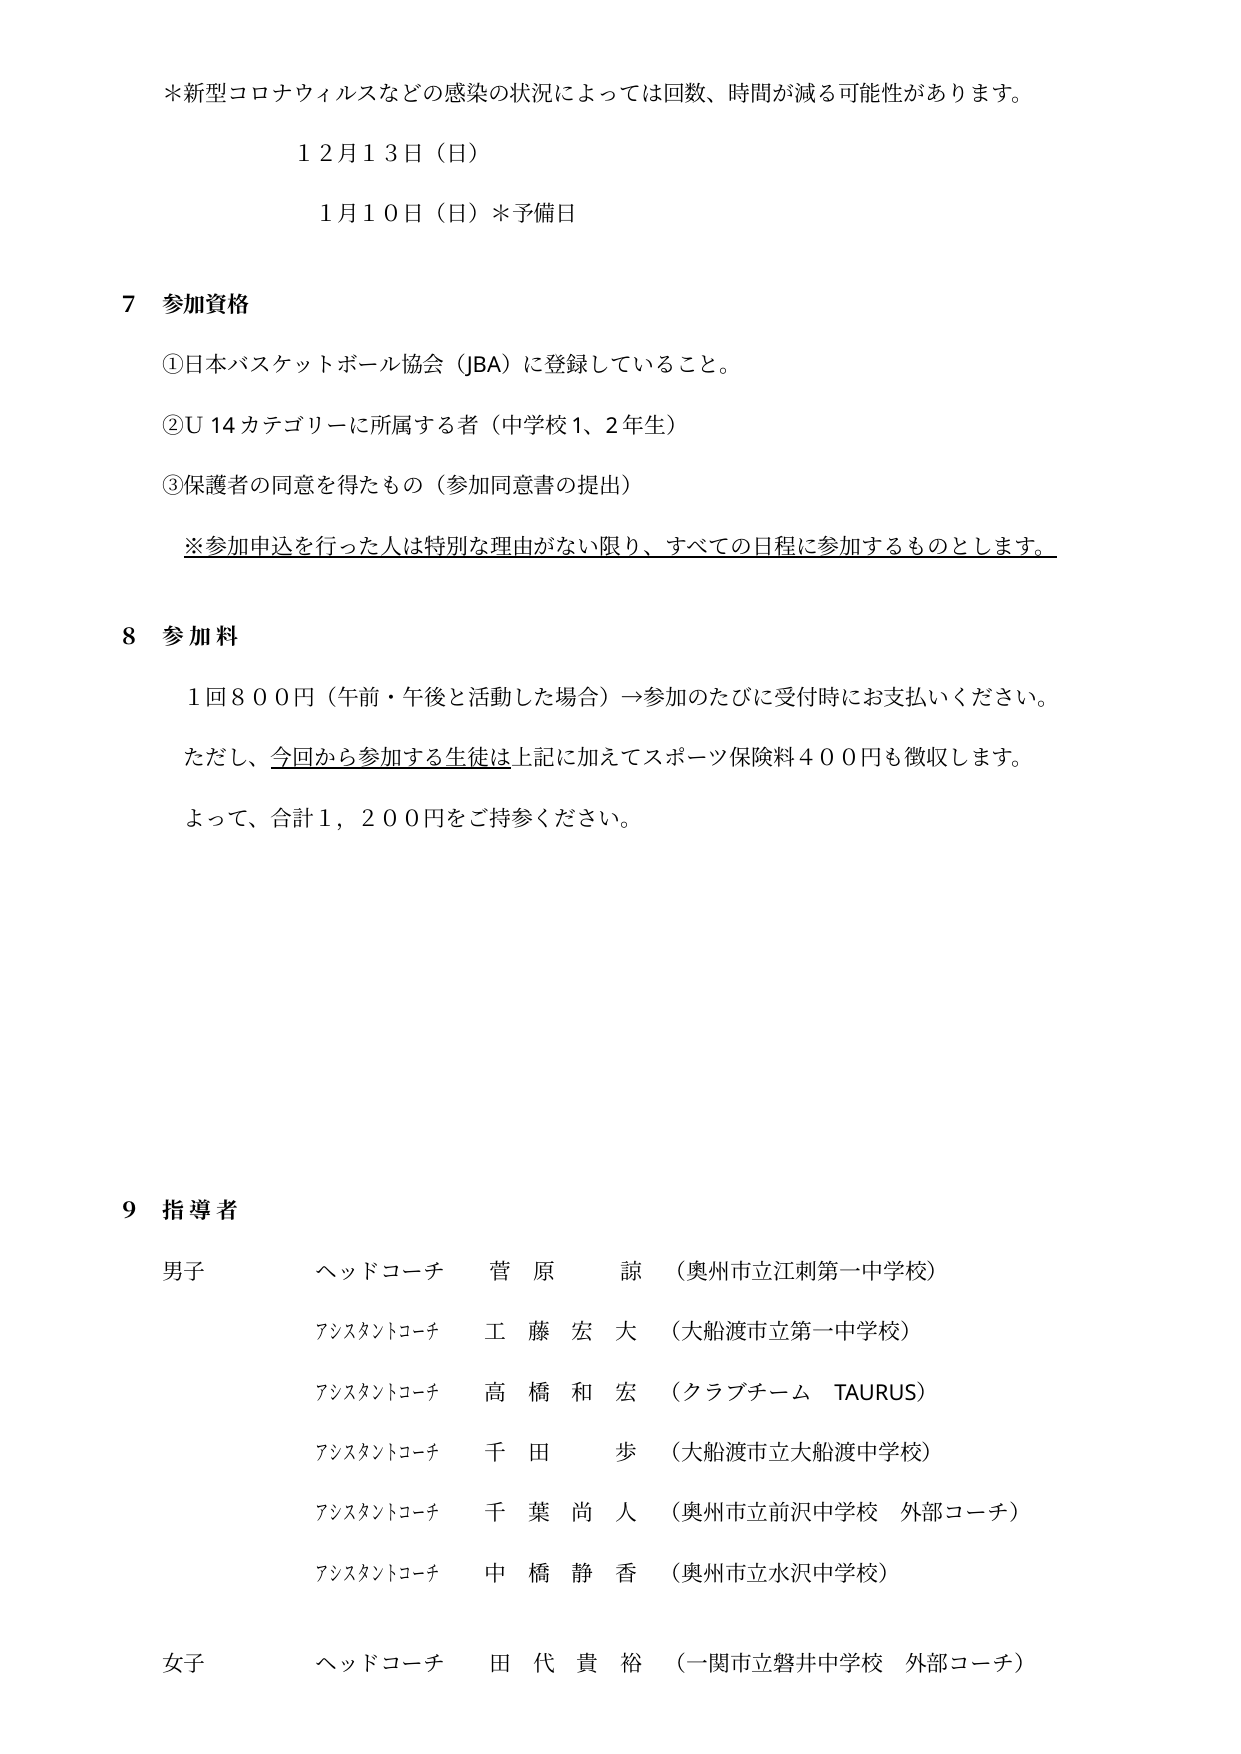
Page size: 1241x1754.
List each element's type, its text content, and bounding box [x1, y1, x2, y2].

text 男子 ヘッドコーチ 菅 原 諒 （奧州市立江刺第一中学校） [162, 1239, 1122, 1300]
text アシスタントコーチ 千 葉 尚 人 （奥州市立前沢中学校 外部コーチ） [118, 1481, 1122, 1542]
text 女子 ヘッドコーチ 田 代 貴 裕 （一関市立磐井中学校 外部コーチ） [162, 1632, 1122, 1693]
text ※参加申込を行った人は特別な理由がない限り、すべての日程に参加するものとします。 [118, 514, 1122, 575]
text ただし、今回から参加する生徒は上記に加えてスポーツ保険料４００円も徴収します。 [117, 726, 1122, 786]
text アシスタントコーチ 中 橋 静 香 （奥州市立水沢中学校） [118, 1542, 1122, 1602]
text アシスタントコーチ 高 橋 和 宏 （クラブチーム TAURUS） [118, 1360, 1122, 1421]
text アシスタントコーチ 工 藤 宏 大 （大船渡市立第一中学校） [118, 1300, 1122, 1360]
text ９ 指導者 [118, 1179, 1122, 1239]
text ②Ｕ14カテゴリーに所属する者（中学校1、2年生） [118, 394, 1122, 454]
text １月１０日（日）＊予備日 [118, 182, 1122, 243]
text １２月１３日（日） [118, 122, 1122, 182]
text よって、合計１，２００円をご持参ください。 [117, 786, 1122, 847]
text アシスタントコーチ 千 田 歩 （大船渡市立大船渡中学校） [118, 1421, 1122, 1481]
text ＊新型コロナウィルスなどの感染の状況によっては回数、時間が減る可能性があります。 [140, 61, 1122, 122]
text ７ 参加資格 [118, 273, 1122, 333]
text １回８００円（午前・午後と活動した場合）→参加のたびに受付時にお支払いください。 [184, 666, 1122, 726]
text ③保護者の同意を得たもの（参加同意書の提出） [118, 454, 1122, 514]
text ①日本バスケットボール協会（JBA）に登録していること。 [118, 333, 1122, 394]
text ８ 参加料 [118, 605, 1122, 666]
